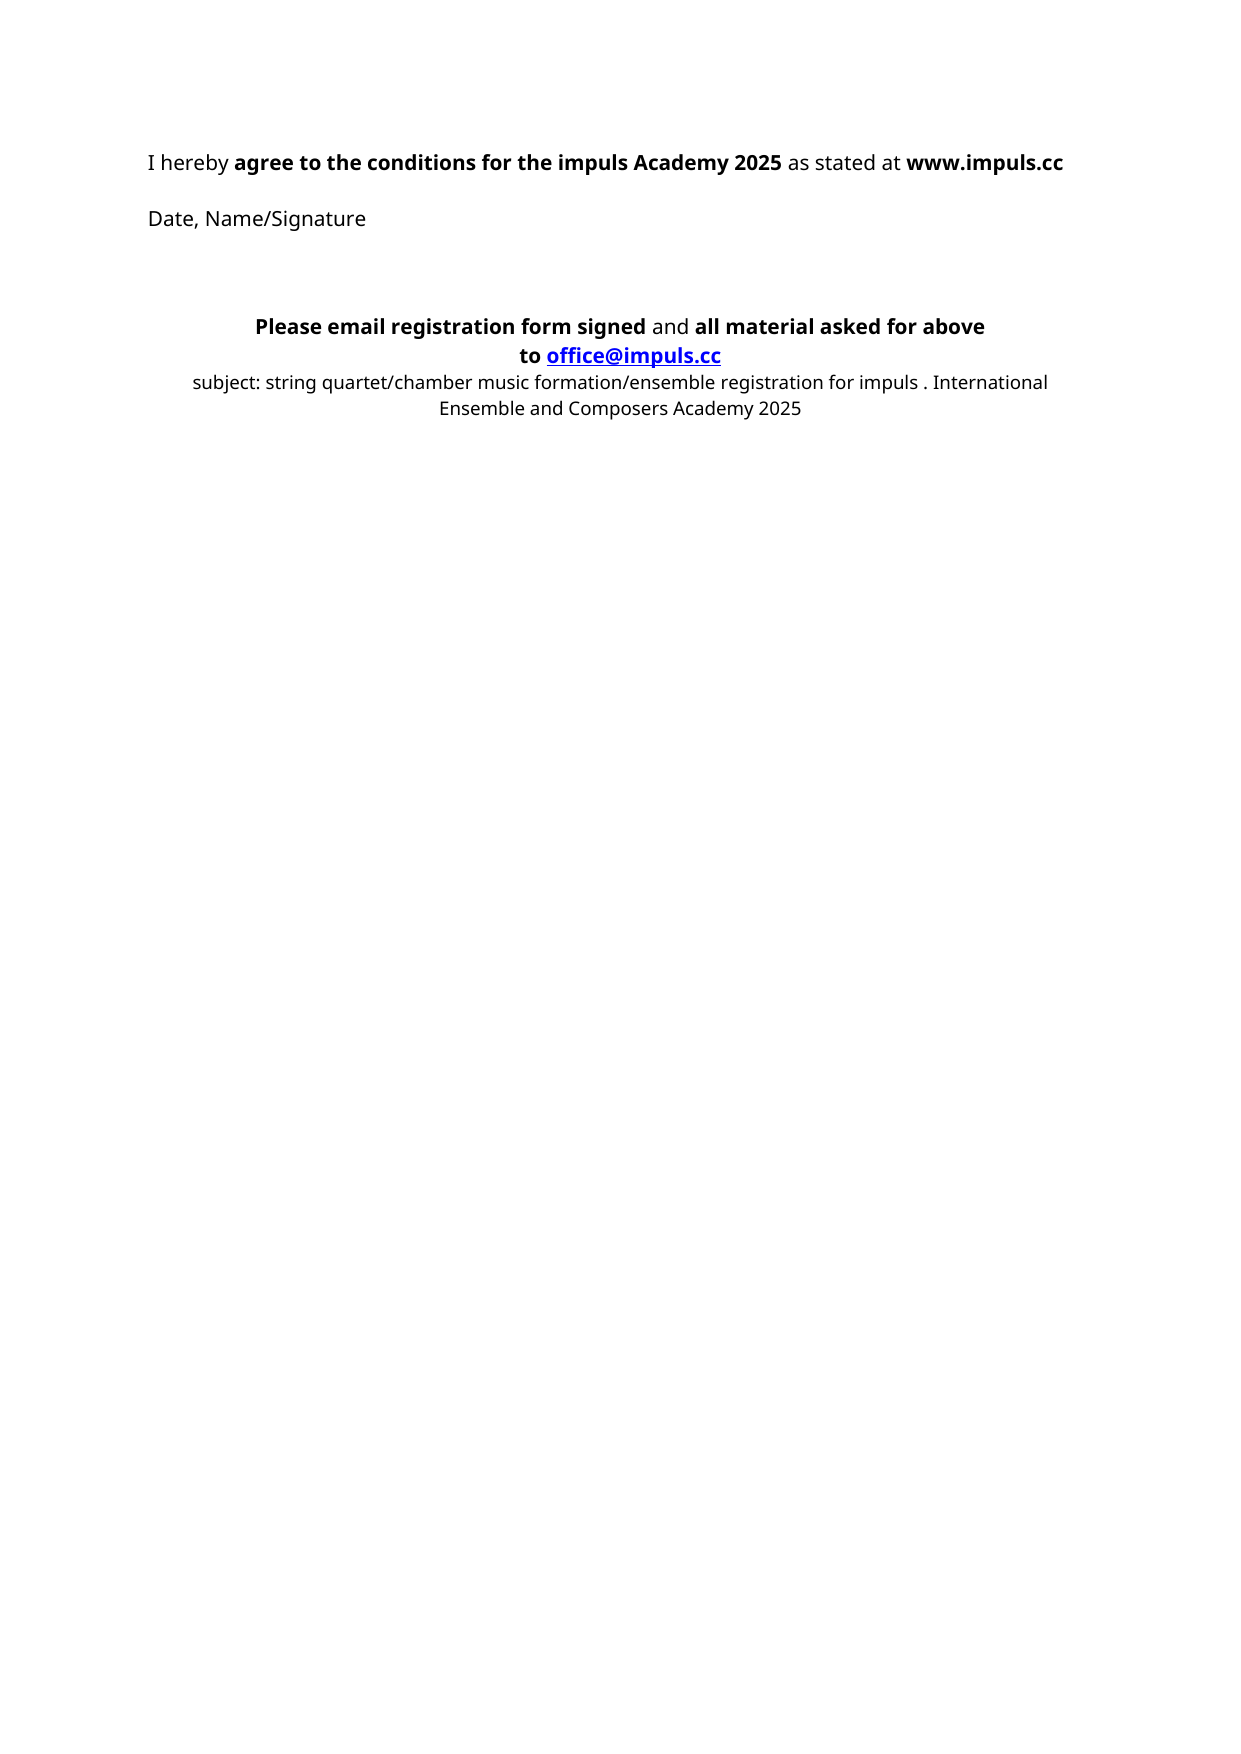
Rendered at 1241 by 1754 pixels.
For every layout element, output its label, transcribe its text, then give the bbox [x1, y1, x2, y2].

text to office@impuls.cc [148, 341, 1093, 369]
text Date, Name/Signature [148, 204, 1093, 233]
text Please email registration form signed and all material asked for above [148, 312, 1093, 341]
text I hereby agree to the conditions for the impuls Academy 2025 as stated at www.impuls.cc [148, 148, 1093, 176]
text subject: string quartet/chamber music formation/ensemble registration for impuls . International Ensemble and Composers Academy 2025 [148, 369, 1093, 420]
